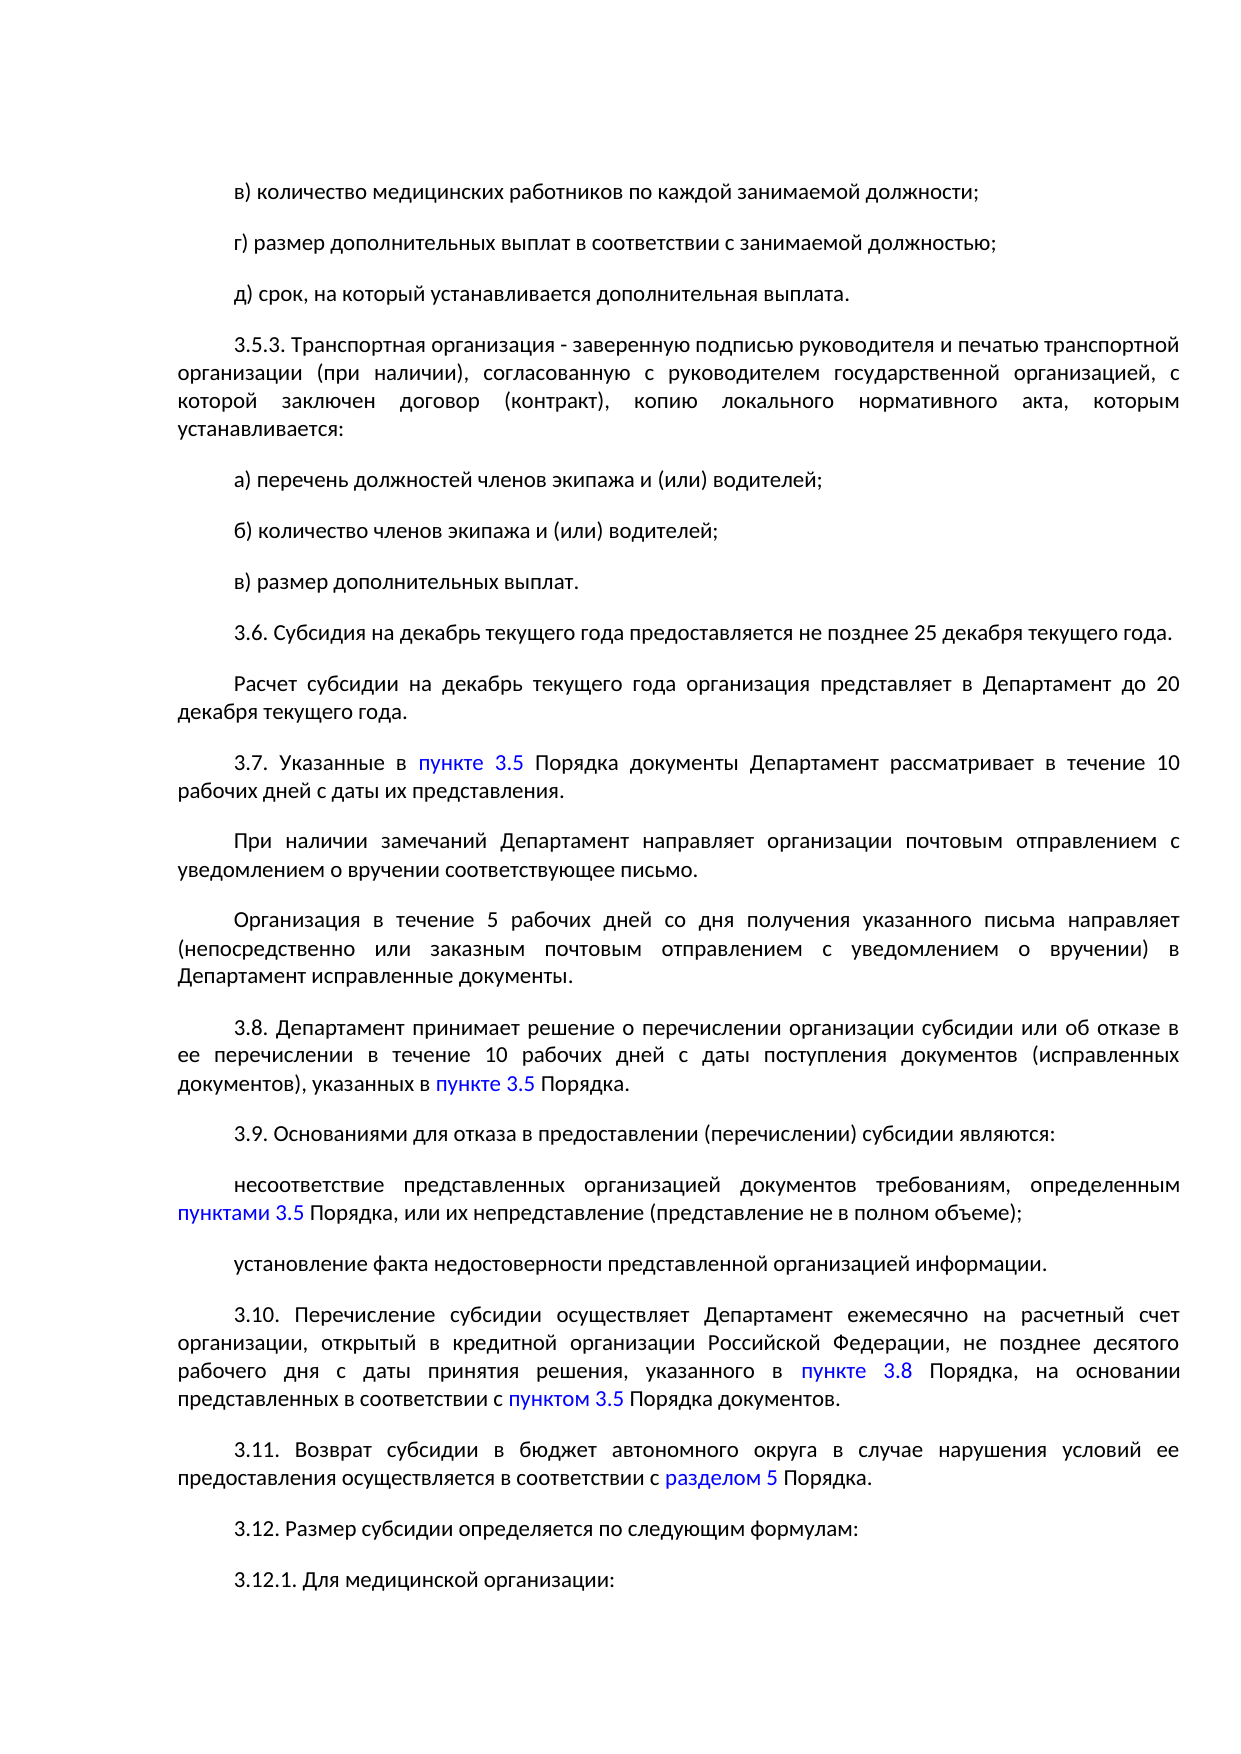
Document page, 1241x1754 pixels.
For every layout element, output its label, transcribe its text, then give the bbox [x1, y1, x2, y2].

text в) размер дополнительных выплат. [177, 567, 1181, 595]
text 3.12.1. Для медицинской организации: [177, 1565, 1181, 1593]
text в) количество медицинских работников по каждой занимаемой должности; [177, 177, 1181, 205]
text г) размер дополнительных выплат в соответствии с занимаемой должностью; [177, 228, 1181, 256]
text установление факта недостоверности представленной организацией информации. [177, 1249, 1181, 1277]
text 3.7. Указанные в пункте 3.5 Порядка документы Департамент рассматривает в течение 10 рабочих дней с даты их представления. [177, 748, 1181, 804]
text 3.11. Возврат субсидии в бюджет автономного округа в случае нарушения условий ее предоставления осуществляется в соответствии с разделом 5 Порядка. [177, 1435, 1181, 1491]
text несоответствие представленных организацией документов требованиям, определенным пунктами 3.5 Порядка, или их непредставление (представление не в полном объеме); [177, 1171, 1181, 1227]
text Расчет субсидии на декабрь текущего года организация представляет в Департамент до 20 декабря текущего года. [177, 669, 1181, 725]
text а) перечень должностей членов экипажа и (или) водителей; [177, 465, 1181, 493]
text д) срок, на который устанавливается дополнительная выплата. [177, 279, 1181, 307]
text 3.10. Перечисление субсидии осуществляет Департамент ежемесячно на расчетный счет организации, открытый в кредитной организации Российской Федерации, не позднее десятого рабочего дня с даты принятия решения, указанного в пункте 3.8 Порядка, на основании представленных в соответствии с пунктом 3.5 Порядка документов. [177, 1300, 1181, 1412]
text б) количество членов экипажа и (или) водителей; [177, 516, 1181, 544]
text 3.8. Департамент принимает решение о перечислении организации субсидии или об отказе в ее перечислении в течение 10 рабочих дней с даты поступления документов (исправленных документов), указанных в пункте 3.5 Порядка. [177, 1013, 1181, 1097]
text 3.5.3. Транспортная организация - заверенную подписью руководителя и печатью транспортной организации (при наличии), согласованную с руководителем государственной организацией, с которой заключен договор (контракт), копию локального нормативного акта, которым устанавливается: [177, 330, 1181, 442]
text 3.12. Размер субсидии определяется по следующим формулам: [177, 1514, 1181, 1542]
text 3.6. Субсидия на декабрь текущего года предоставляется не позднее 25 декабря текущего года. [177, 618, 1181, 646]
text 3.9. Основаниями для отказа в предоставлении (перечислении) субсидии являются: [177, 1119, 1181, 1148]
text Организация в течение 5 рабочих дней со дня получения указанного письма направляет (непосредственно или заказным почтовым отправлением с уведомлением о вручении) в Департамент исправленные документы. [177, 906, 1181, 990]
text При наличии замечаний Департамент направляет организации почтовым отправлением с уведомлением о вручении соответствующее письмо. [177, 827, 1181, 883]
